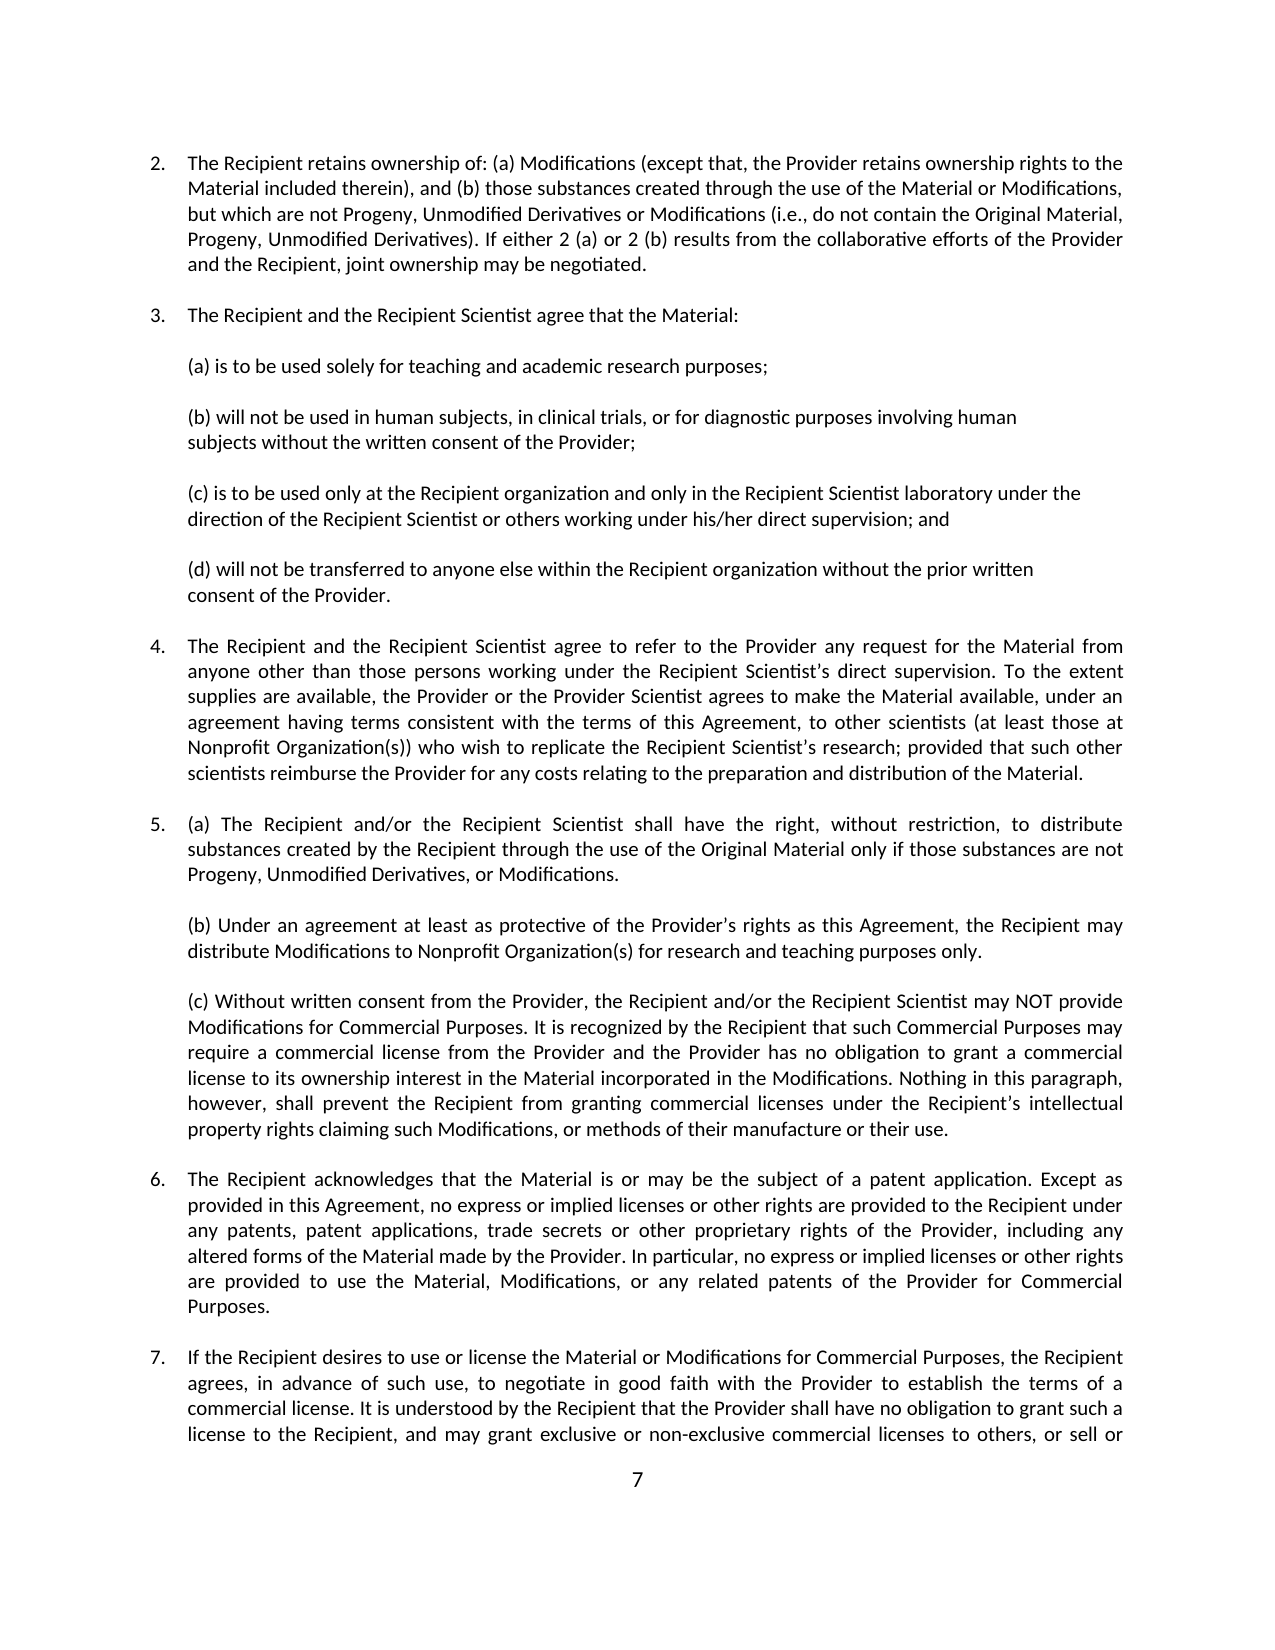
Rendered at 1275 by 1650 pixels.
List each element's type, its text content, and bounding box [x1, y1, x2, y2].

text (d) will not be transferred to anyone else within the Recipient organization without the prior written consent of the Provider. [187, 557, 1087, 607]
text (b) Under an agreement at least as protective of the Provider’s rights as this Agreement, the Recipient may distribute Modifications to Nonprofit Organization(s) for research and teaching purposes only. [187, 912, 1125, 963]
text 4. The Recipient and the Recipient Scientist agree to refer to the Provider any request for the Material from anyone other than those persons working under the Recipient Scientist’s direct supervision. To the extent supplies are available, the Provider or the Provider Scientist agrees to make the Material available, under an agreement having terms consistent with the terms of this Agreement, to other scientists (at least those at Nonprofit Organization(s)) who wish to replicate the Recipient Scientist’s research; provided that such other scientists reimburse the Provider for any costs relating to the preparation and distribution of the Material. [150, 633, 1125, 785]
text (b) will not be used in human subjects, in clinical trials, or for diagnostic purposes involving human subjects without the written consent of the Provider; [187, 404, 1087, 455]
text 2. The Recipient retains ownership of: (a) Modifications (except that, the Provider retains ownership rights to the Material included therein), and (b) those substances created through the use of the Material or Modifications, but which are not Progeny, Unmodified Derivatives or Modifications (i.e., do not contain the Original Material, Progeny, Unmodified Derivatives). If either 2 (a) or 2 (b) results from the collaborative efforts of the Provider and the Recipient, joint ownership may be negotiated. [150, 150, 1125, 277]
text (a) is to be used solely for teaching and academic research purposes; [187, 353, 1087, 379]
text 3. The Recipient and the Recipient Scientist agree that the Material: [150, 302, 1125, 328]
text 6. The Recipient acknowledges that the Material is or may be the subject of a patent application. Except as provided in this Agreement, no express or implied licenses or other rights are provided to the Recipient under any patents, patent applications, trade secrets or other proprietary rights of the Provider, including any altered forms of the Material made by the Provider. In particular, no express or implied licenses or other rights are provided to use the Material, Modifications, or any related patents of the Provider for Commercial Purposes. [150, 1167, 1125, 1319]
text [150, 1344, 1125, 1446]
text (c) Without written consent from the Provider, the Recipient and/or the Recipient Scientist may NOT provide Modifications for Commercial Purposes. It is recognized by the Recipient that such Commercial Purposes may require a commercial license from the Provider and the Provider has no obligation to grant a commercial license to its ownership interest in the Material incorporated in the Modifications. Nothing in this paragraph, however, shall prevent the Recipient from granting commercial licenses under the Recipient’s intellectual property rights claiming such Modifications, or methods of their manufacture or their use. [187, 989, 1125, 1141]
text (c) is to be used only at the Recipient organization and only in the Recipient Scientist laboratory under the direction of the Recipient Scientist or others working under his/her direct supervision; and [187, 480, 1087, 531]
text 5. (a) The Recipient and/or the Recipient Scientist shall have the right, without restriction, to distribute substances created by the Recipient through the use of the Original Material only if those substances are not Progeny, Unmodified Derivatives, or Modifications. [150, 811, 1125, 887]
